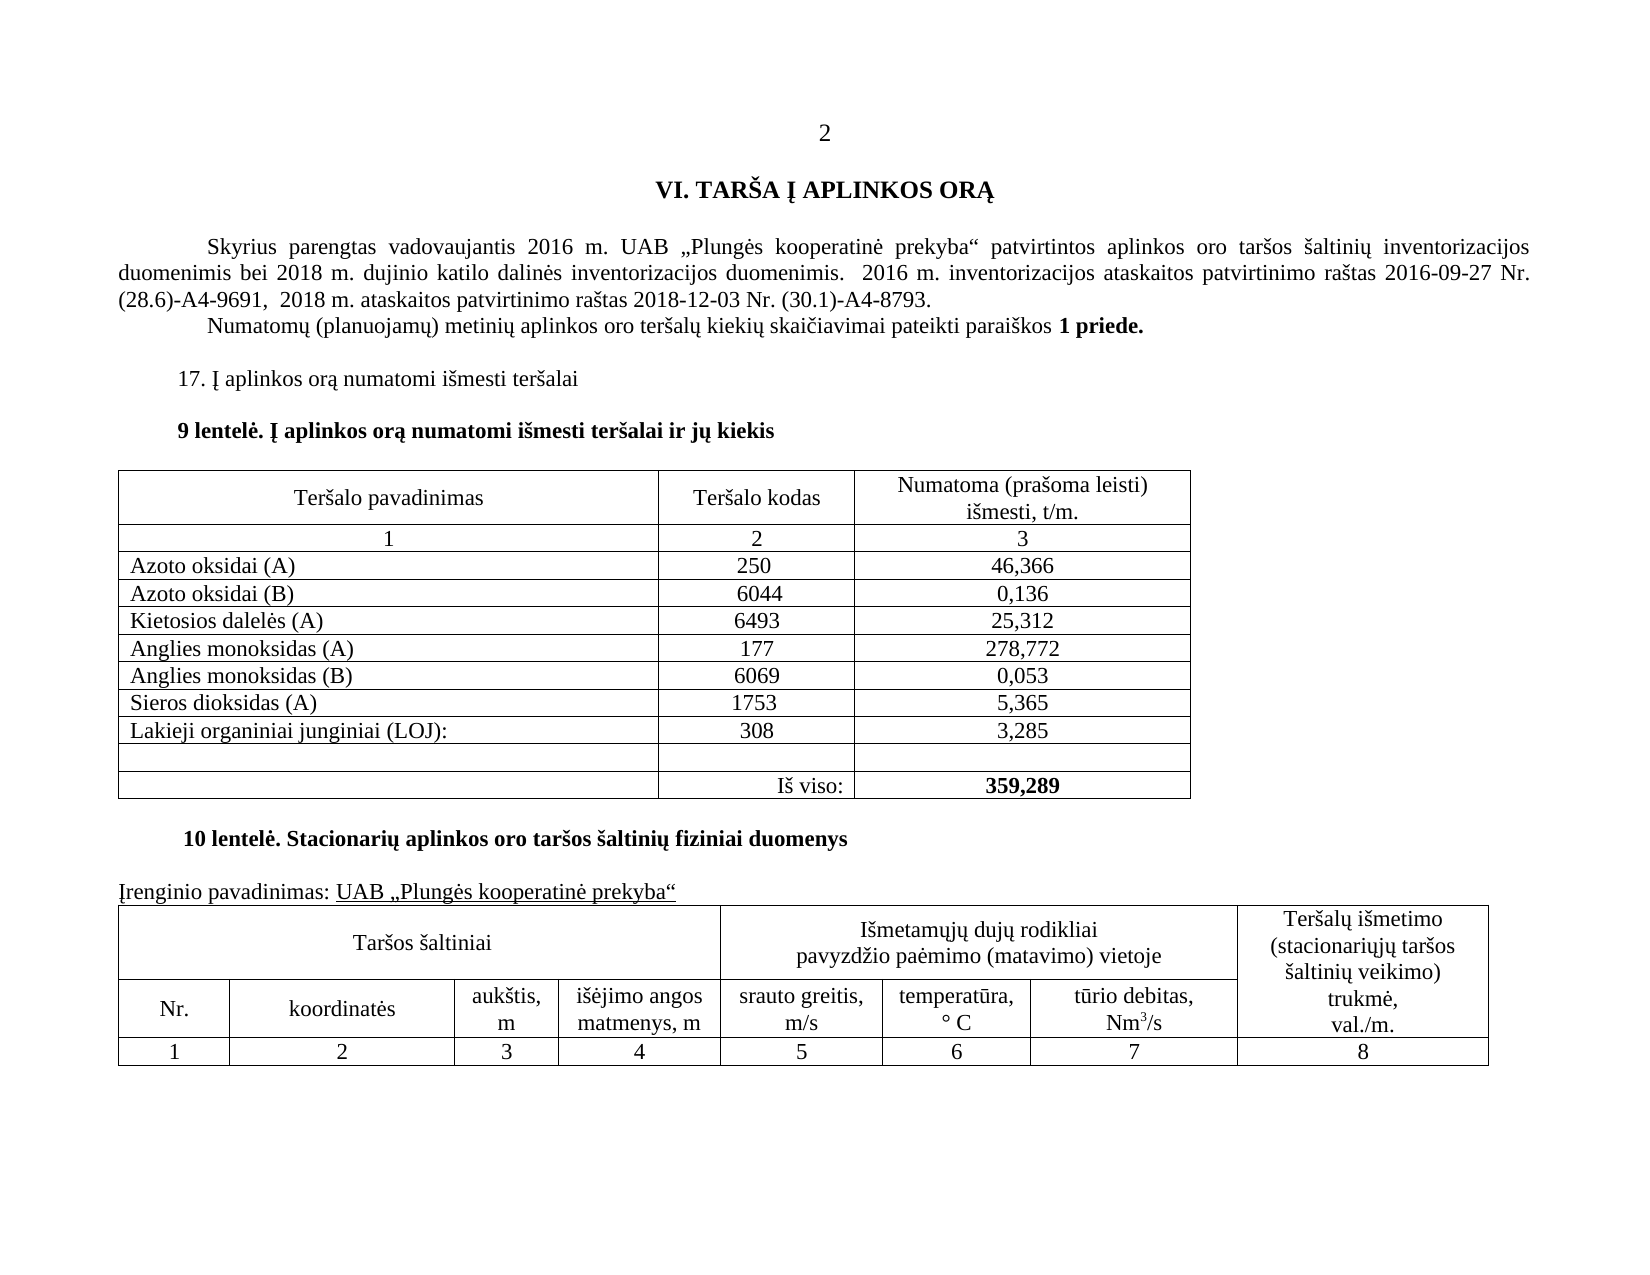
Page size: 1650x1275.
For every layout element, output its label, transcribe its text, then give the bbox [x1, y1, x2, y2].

table_cell aukštis, m [455, 980, 558, 1037]
table_cell Anglies monoksidas (B) [119, 662, 658, 688]
table_cell Lakieji organiniai junginiai (LOJ): [119, 717, 658, 743]
table_cell 6493 [659, 607, 854, 634]
table_header Teršalo kodas [659, 471, 854, 524]
table_cell 250 [659, 552, 854, 579]
table_cell 359,289 [855, 772, 1190, 798]
table_cell Iš viso: [659, 772, 854, 798]
text VI. TARŠA Į APLINKOS ORĄ [118, 176, 1532, 204]
table_cell 46,366 [855, 552, 1190, 579]
table_cell srauto greitis, m/s [721, 980, 882, 1037]
table_header Teršalo pavadinimas [119, 471, 658, 524]
text 9 lentelė. Į aplinkos orą numatomi išmesti teršalai ir jų kiekis [118, 418, 1532, 444]
table_cell 3,285 [855, 717, 1190, 743]
table_cell Azoto oksidai (A) [119, 552, 658, 579]
table_cell Nr. [119, 980, 229, 1037]
table_cell 3 [855, 525, 1190, 551]
table_cell 2 [659, 525, 854, 551]
table_header Numatoma (prašoma leisti) išmesti, t/m. [855, 471, 1190, 524]
text 10 lentelė. Stacionarių aplinkos oro taršos šaltinių fiziniai duomenys [118, 825, 1532, 852]
table_cell 308 [659, 717, 854, 743]
table_cell tūrio debitas, Nm3/s [1031, 980, 1237, 1037]
table_cell 1 [119, 525, 658, 551]
table_cell [659, 744, 854, 771]
table_cell 4 [559, 1038, 720, 1065]
text Įrenginio pavadinimas: UAB „Plungės kooperatinė prekyba“ [118, 878, 1532, 904]
table_cell 0,053 [855, 662, 1190, 688]
table_cell Kietosios dalelės (A) [119, 607, 658, 634]
table_cell Anglies monoksidas (A) [119, 635, 658, 661]
table_cell [119, 772, 658, 798]
text Skyrius parengtas vadovaujantis 2016 m. UAB „Plungės kooperatinė prekyba“ patvirtintos aplinkos oro taršos šaltinių inventorizacijos duomenimis bei 2018 m. dujinio katilo dalinės inventorizacijos duomenimis. 2016 m. inventorizacijos ataskaitos patvirtinimo raštas 2016-09-27 Nr. (28.6)-A4-9691, 2018 m. ataskaitos patvirtinimo raštas 2018-12-03 Nr. (30.1)-A4-8793. [118, 233, 1532, 312]
table_cell Azoto oksidai (B) [119, 580, 658, 606]
table_cell temperatūra, ° C [883, 980, 1030, 1037]
table_cell 1753 [659, 690, 854, 716]
table_header Taršos šaltiniai [119, 906, 720, 979]
table_cell 7 [1031, 1038, 1237, 1065]
table_cell 5 [721, 1038, 882, 1065]
table_cell išėjimo angos matmenys, m [559, 980, 720, 1037]
table_header Išmetamųjų dujų rodikliai pavyzdžio paėmimo (matavimo) vietoje [721, 906, 1237, 979]
table_cell 6044 [659, 580, 854, 606]
table_cell 5,365 [855, 690, 1190, 716]
table_cell 25,312 [855, 607, 1190, 634]
table_cell 0,136 [855, 580, 1190, 606]
table_cell 1 [119, 1038, 229, 1065]
text Numatomų (planuojamų) metinių aplinkos oro teršalų kiekių skaičiavimai pateikti paraiškos 1 priede. [118, 312, 1532, 338]
table_cell Sieros dioksidas (A) [119, 690, 658, 716]
table_cell [119, 744, 658, 771]
table_cell koordinatės [230, 980, 454, 1037]
table_header Teršalų išmetimo (stacionariųjų taršos šaltinių veikimo) trukmė, val./m. [1238, 906, 1488, 1037]
table_cell 278,772 [855, 635, 1190, 661]
text 17. Į aplinkos orą numatomi išmesti teršalai [118, 365, 1532, 391]
table_cell [855, 744, 1190, 771]
table_cell 3 [455, 1038, 558, 1065]
table_cell 177 [659, 635, 854, 661]
table_cell 2 [230, 1038, 454, 1065]
table_cell 6069 [659, 662, 854, 688]
table_cell 8 [1238, 1038, 1488, 1065]
table_cell 6 [883, 1038, 1030, 1065]
